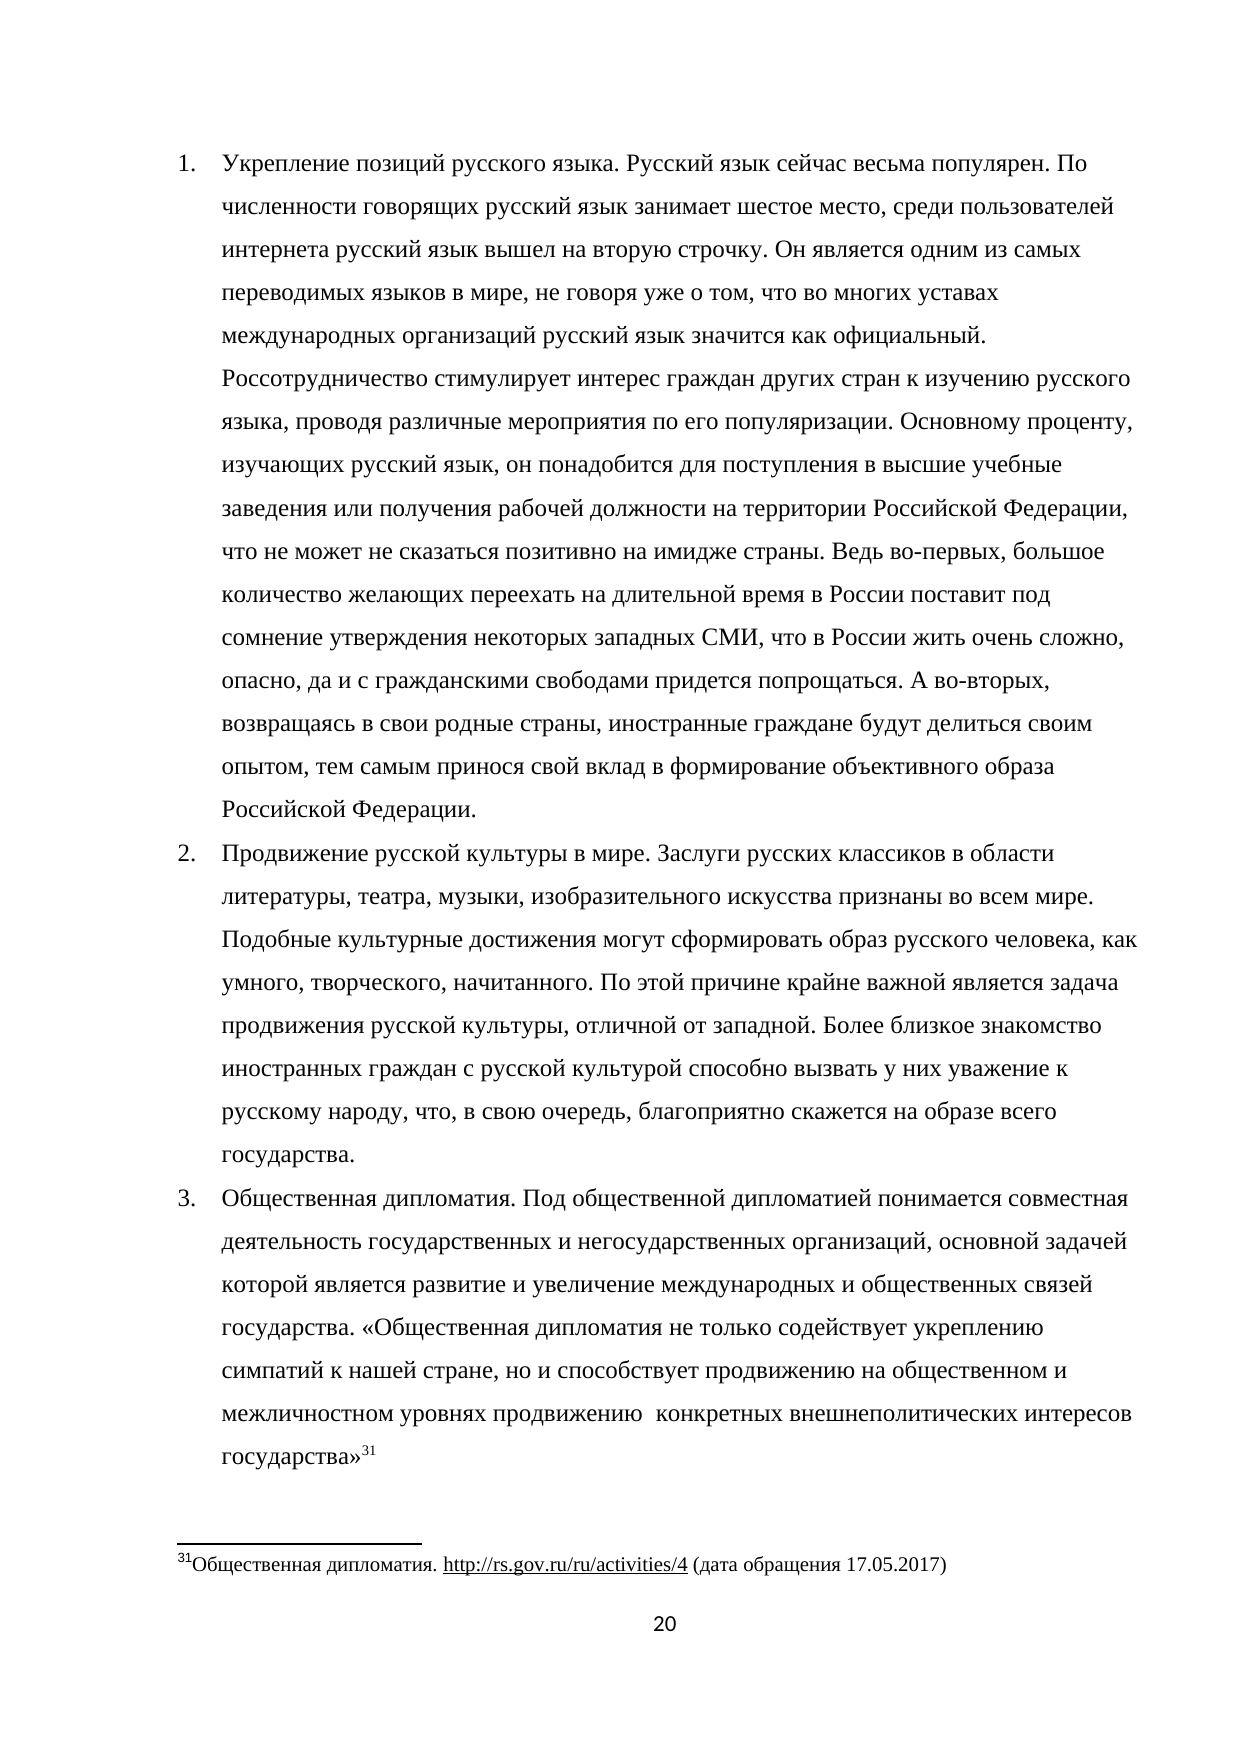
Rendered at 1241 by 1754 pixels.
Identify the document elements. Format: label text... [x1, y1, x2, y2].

list Общественная дипломатия. Под общественной дипломатией понимается совместная деятельность государственных и негосударственных организаций, основной задачей которой является развитие и увеличение международных и общественных связей государства. «Общественная дипломатия не только содействует укреплению симпатий к нашей стране, но и способствует продвижению на общественном и межличностном уровнях продвижению конкретных внешнеполитических интересов государства» [177, 1183, 1152, 1470]
list Продвижение русской культуры в мире. Заслуги русских классиков в области литературы, театра, музыки, изобразительного искусства признаны во всем мире. Подобные культурные достижения могут сформировать образ русского человека, как умного, творческого, начитанного. По этой причине крайне важной является задача продвижения русской культуры, отличной от западной. Более близкое знакомство иностранных граждан с русской культурой способно вызвать у них уважение к русскому народу, что, в свою очередь, благоприятно скажется на образе всего государства. [177, 838, 1152, 1168]
list Укрепление позиций русского языка. Русский язык сейчас весьма популярен. По численности говорящих русский язык занимает шестое место, среди пользователей интернета русский язык вышел на вторую строчку. Он является одним из самых переводимых языков в мире, не говоря уже о том, что во многих уставах международных организаций русский язык значится как официальный. Россотрудничество стимулирует интерес граждан других стран к изучению русского языка, проводя различные мероприятия по его популяризации. Основному проценту, изучающих русский язык, он понадобится для поступления в высшие учебные заведения или получения рабочей должности на территории Российской Федерации, что не может не сказаться позитивно на имидже страны. Ведь во-первых, большое количество желающих переехать на длительной время в России поставит под сомнение утверждения некоторых западных СМИ, что в России жить очень сложно, опасно, да и с гражданскими свободами придется попрощаться. А во-вторых, возвращаясь в свои родные страны, иностранные граждане будут делиться своим опытом, тем самым принося свой вклад в формирование объективного образа Российской Федерации. [177, 148, 1152, 823]
